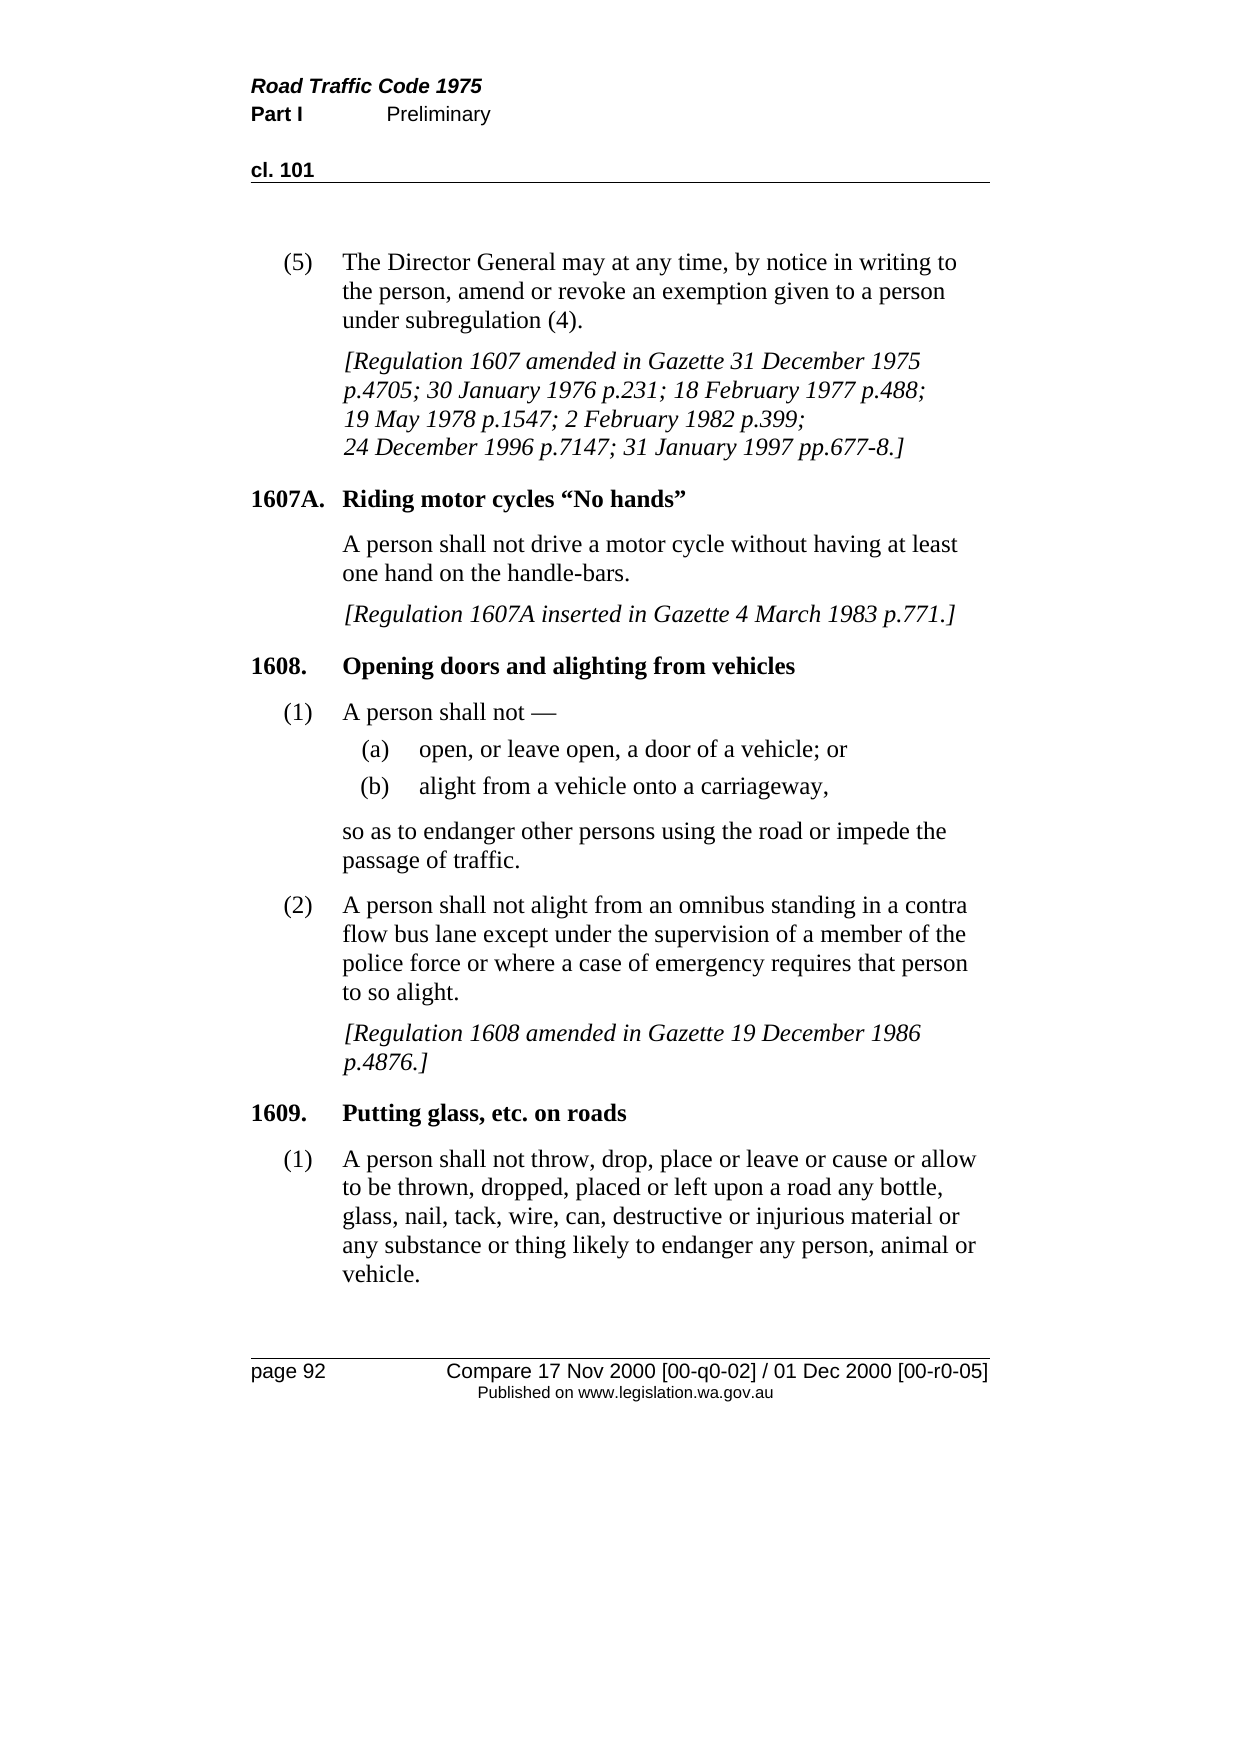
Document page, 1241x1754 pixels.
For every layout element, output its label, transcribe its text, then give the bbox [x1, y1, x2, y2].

text (2) A person shall not alight from an omnibus standing in a contra flow bus lane except under the supervision of a member of the police force or where a case of emergency requires that person to so alight. [251, 890, 990, 1005]
text (5) The Director General may at any time, by notice in writing to the person, amend or revoke an exemption given to a person under subregulation (4). [251, 247, 990, 334]
text (1) A person shall not — [251, 697, 990, 725]
text (a) open, or leave open, a door of a vehicle; or [251, 734, 990, 762]
subtitle 1608. Opening doors and alighting from vehicles [251, 651, 990, 680]
text [Regulation 1607 amended in Gazette 31 December 1975 p.4705; 30 January 1976 p.231; 18 February 1977 p.488; 19 May 1978 p.1547; 2 February 1982 p.399; 24 December 1996 p.7147; 31 January 1997 pp.677-8.] [251, 346, 990, 461]
text so as to endanger other persons using the road or impede the passage of traffic. [251, 816, 990, 874]
text [Regulation 1608 amended in Gazette 19 December 1986 p.4876.] [251, 1018, 990, 1075]
text A person shall not drive a motor cycle without having at least one hand on the handle-bars. [251, 529, 990, 587]
text (1) A person shall not throw, drop, place or leave or cause or allow to be thrown, dropped, placed or left upon a road any bottle, glass, nail, tack, wire, can, destructive or injurious material or any substance or thing likely to endanger any person, animal or vehicle. [251, 1144, 990, 1287]
subtitle 1607A. Riding motor cycles “No hands” [251, 484, 990, 513]
subtitle 1609. Putting glass, etc. on roads [251, 1098, 990, 1127]
text [Regulation 1607A inserted in Gazette 4 March 1983 p.771.] [251, 599, 990, 628]
text (b) alight from a vehicle onto a carriageway, [251, 771, 990, 799]
